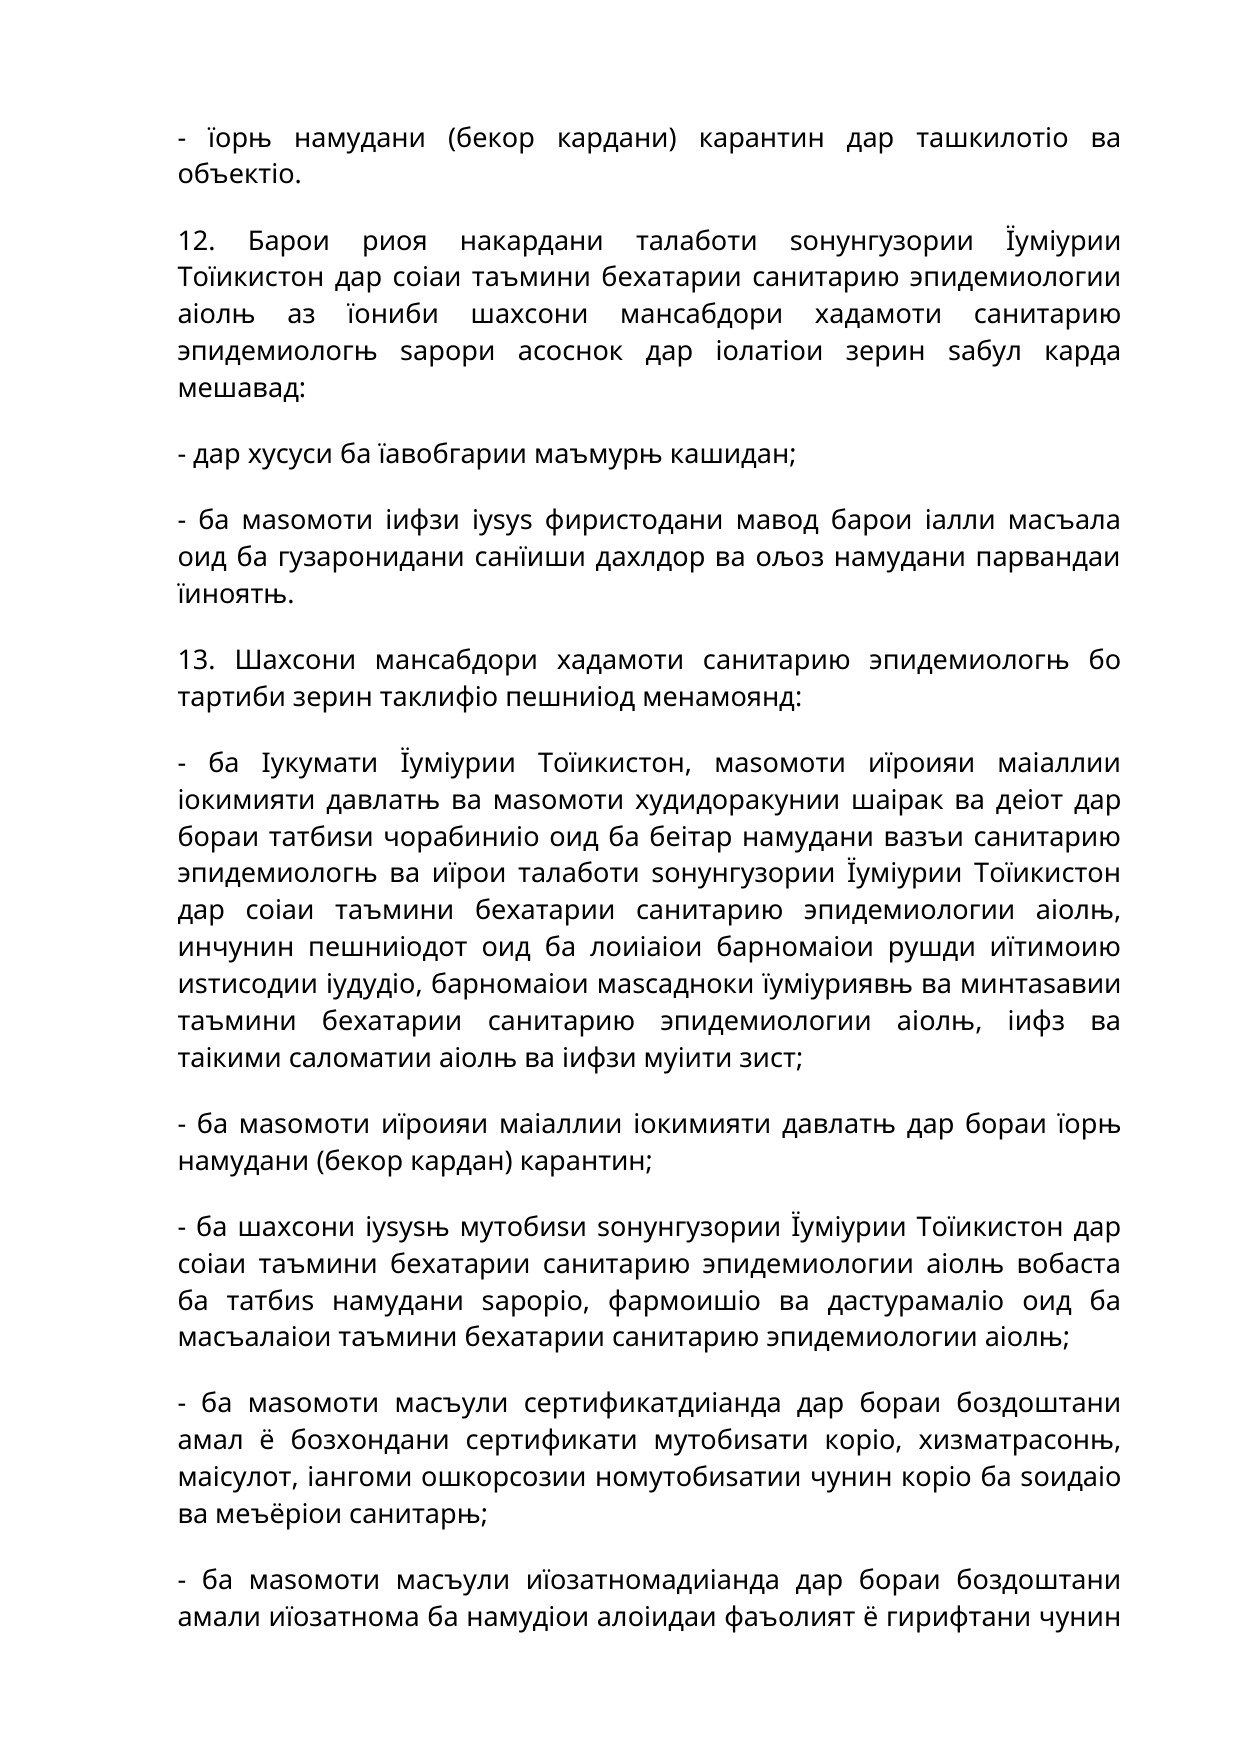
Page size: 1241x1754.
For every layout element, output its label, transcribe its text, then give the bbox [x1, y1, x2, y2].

text - їорњ намудани (бекор кардани) карантин дар ташкилотіо ва объектіо. [177, 118, 1122, 192]
text 12. Барои риоя накардани талаботи ѕонунгузории Їуміурии Тоїикистон дар соіаи таъмини бехатарии санитарию эпидемиологии аіолњ аз їониби шахсони мансабдори хадамоти санитарию эпидемиологњ ѕарори асоснок дар іолатіои зерин ѕабул карда мешавад: [177, 221, 1122, 405]
text - ба маѕомоти масъули сертификатдиіанда дар бораи боздоштани амал ё бозхондани сертификати мутобиѕати коріо, хизматрасонњ, маісулот, іангоми ошкорсозии номутобиѕатии чунин коріо ба ѕоидаіо ва меъёріои санитарњ; [177, 1384, 1122, 1531]
text - ба Іукумати Їуміурии Тоїикистон, маѕомоти иїроияи маіаллии іокимияти давлатњ ва маѕомоти худидоракунии шаірак ва деіот дар бораи татбиѕи чорабиниіо оид ба беітар намудани вазъи санитарию эпидемиологњ ва иїрои талаботи ѕонунгузории Їуміурии Тоїикистон дар соіаи таъмини бехатарии санитарию эпидемиологии аіолњ, инчунин пешниіодот оид ба лоиіаіои барномаіои рушди иїтимоию иѕтисодии іудудіо, барномаіои маѕсадноки їуміуриявњ ва минтаѕавии таъмини бехатарии санитарию эпидемиологии аіолњ, іифз ва таікими саломатии аіолњ ва іифзи муіити зист; [177, 743, 1122, 1075]
text - ба маѕомоти іифзи іуѕуѕ фиристодани мавод барои іалли масъала оид ба гузаронидани санїиши дахлдор ва ољоз намудани парвандаи їиноятњ. [177, 501, 1122, 611]
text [177, 1561, 1122, 1634]
text 13. Шахсони мансабдори хадамоти санитарию эпидемиологњ бо тартиби зерин таклифіо пешниіод менамоянд: [177, 640, 1122, 714]
text - дар хусуси ба їавобгарии маъмурњ кашидан; [177, 434, 1122, 471]
text - ба маѕомоти иїроияи маіаллии іокимияти давлатњ дар бораи їорњ намудани (бекор кардан) карантин; [177, 1104, 1122, 1178]
text - ба шахсони іуѕуѕњ мутобиѕи ѕонунгузории Їуміурии Тоїикистон дар соіаи таъмини бехатарии санитарию эпидемиологии аіолњ вобаста ба татбиѕ намудани ѕароріо, фармоишіо ва дастурамаліо оид ба масъалаіои таъмини бехатарии санитарию эпидемиологии аіолњ; [177, 1207, 1122, 1355]
